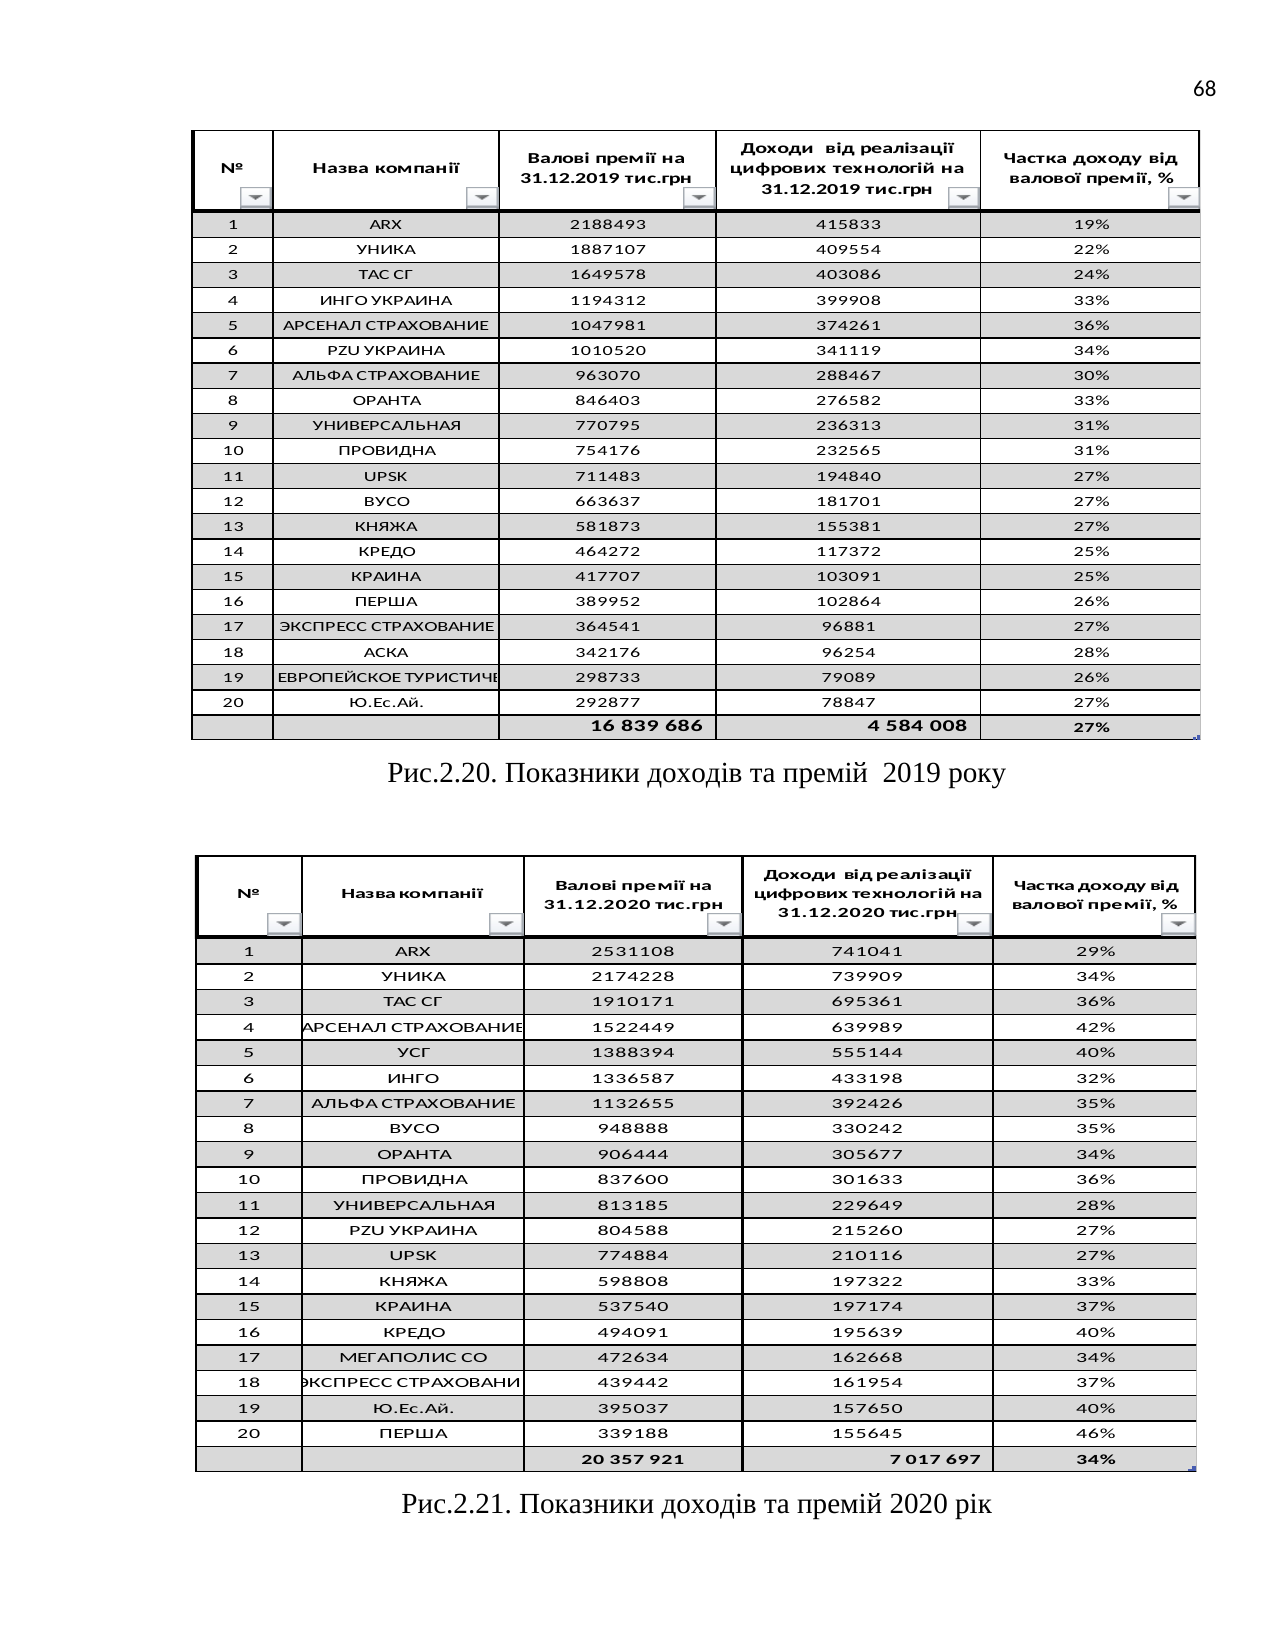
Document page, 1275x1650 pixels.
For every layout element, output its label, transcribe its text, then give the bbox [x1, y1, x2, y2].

text Рис.2.21. Показники доходів та премій 2020 рік [177, 1487, 1216, 1520]
text Рис.2.20. Показники доходів та премій 2019 року [177, 755, 1216, 788]
